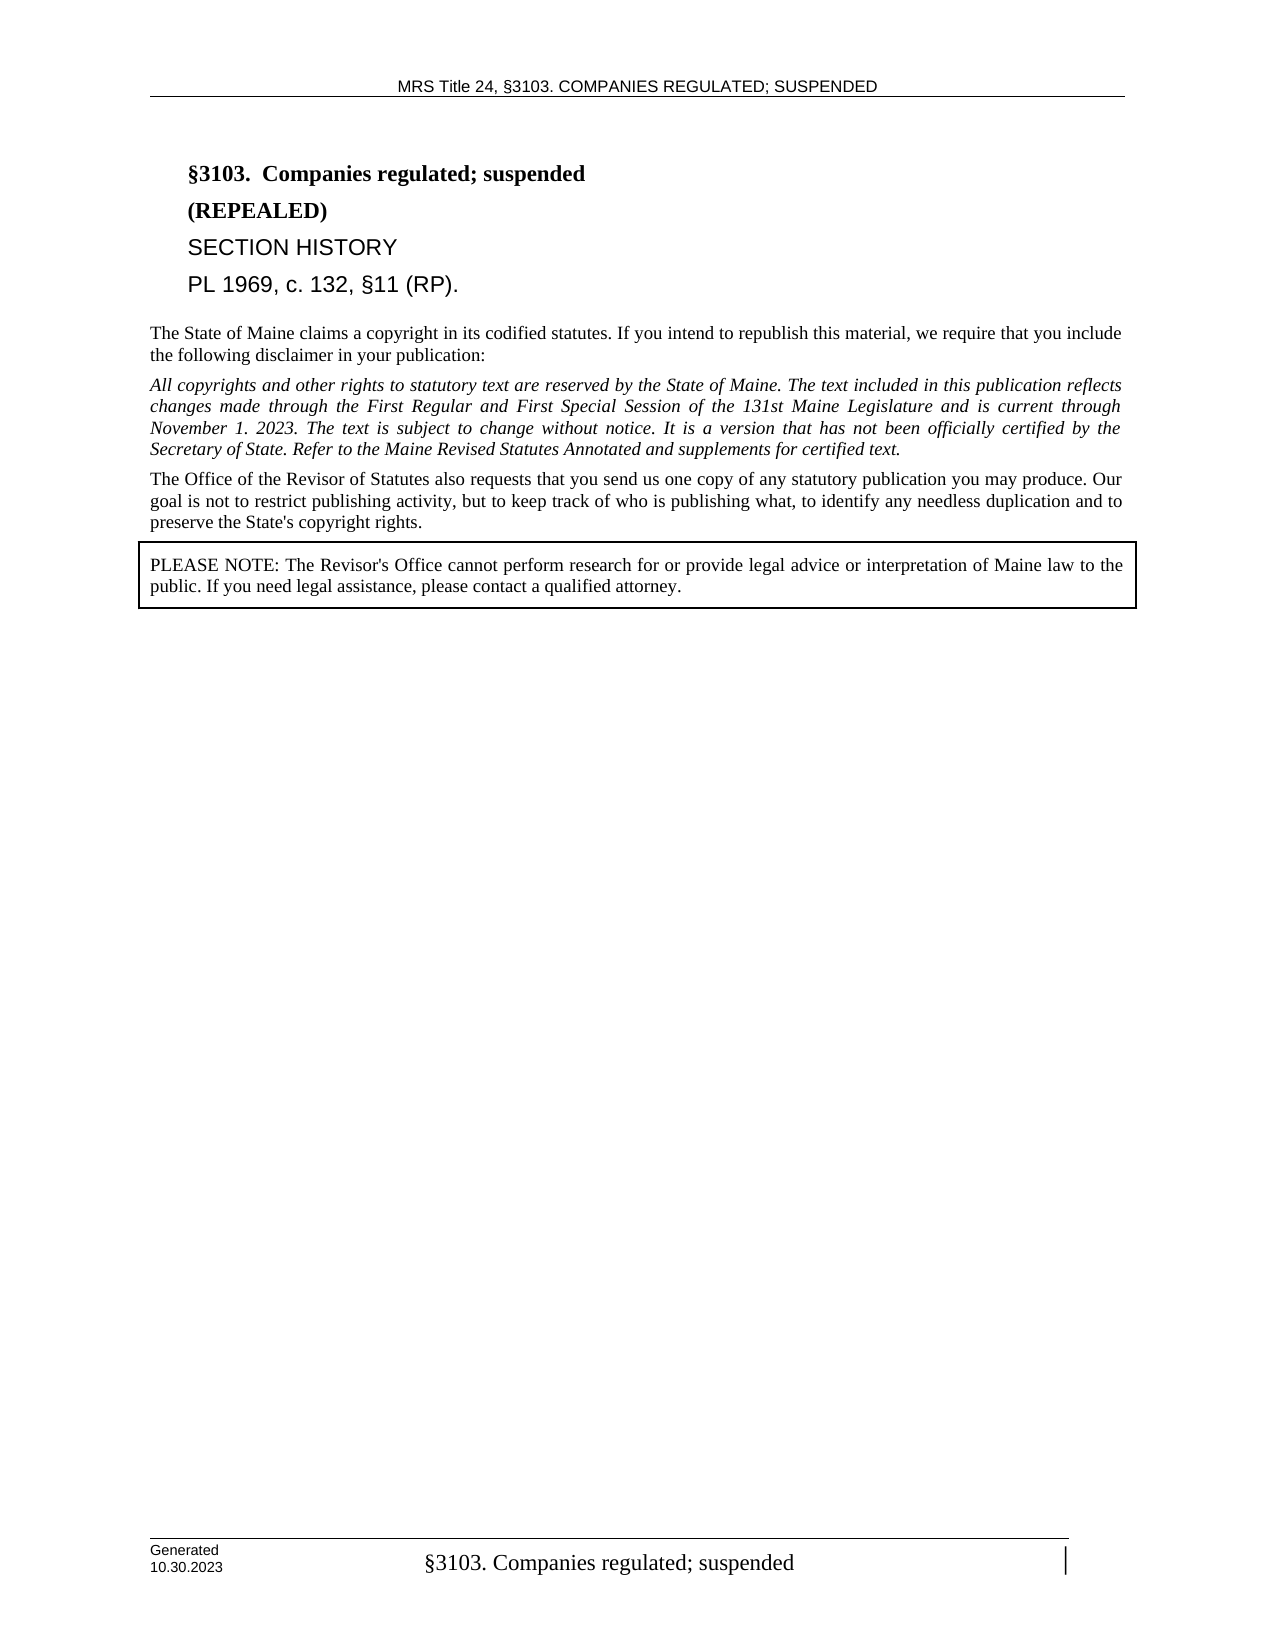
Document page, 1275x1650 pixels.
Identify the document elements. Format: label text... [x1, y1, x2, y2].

text PL 1969, c. 132, §11 (RP). [187, 271, 1125, 297]
text The State of Maine claims a copyright in its codified statutes. If you intend to republish this material, we require that you include the following disclaimer in your publication: [150, 322, 1125, 365]
text (REPEALED) [187, 197, 1125, 223]
text §3103. Companies regulated; suspended [187, 160, 1125, 187]
text All copyrights and other rights to statutory text are reserved by the State of Maine. The text included in this publication reflects changes made through the First Regular and First Special Session of the 131st Maine Legislature and is current through November 1. 2023 . The text is subject to change without notice. It is a version that has not been officially certified by the Secretary of State. Refer to the Maine Revised Statutes Annotated and supplements for certified text. [150, 373, 1125, 460]
text The Office of the Revisor of Statutes also requests that you send us one copy of any statutory publication you may produce. Our goal is not to restrict publishing activity, but to keep track of who is publishing what, to identify any needless duplication and to preserve the State's copyright rights. [150, 468, 1125, 533]
text PLEASE NOTE: The Revisor's Office cannot perform research for or provide legal advice or interpretation of Maine law to the public. If you need legal assistance, please contact a qualified attorney. [140, 543, 1135, 607]
text SECTION HISTORY [187, 234, 1125, 260]
